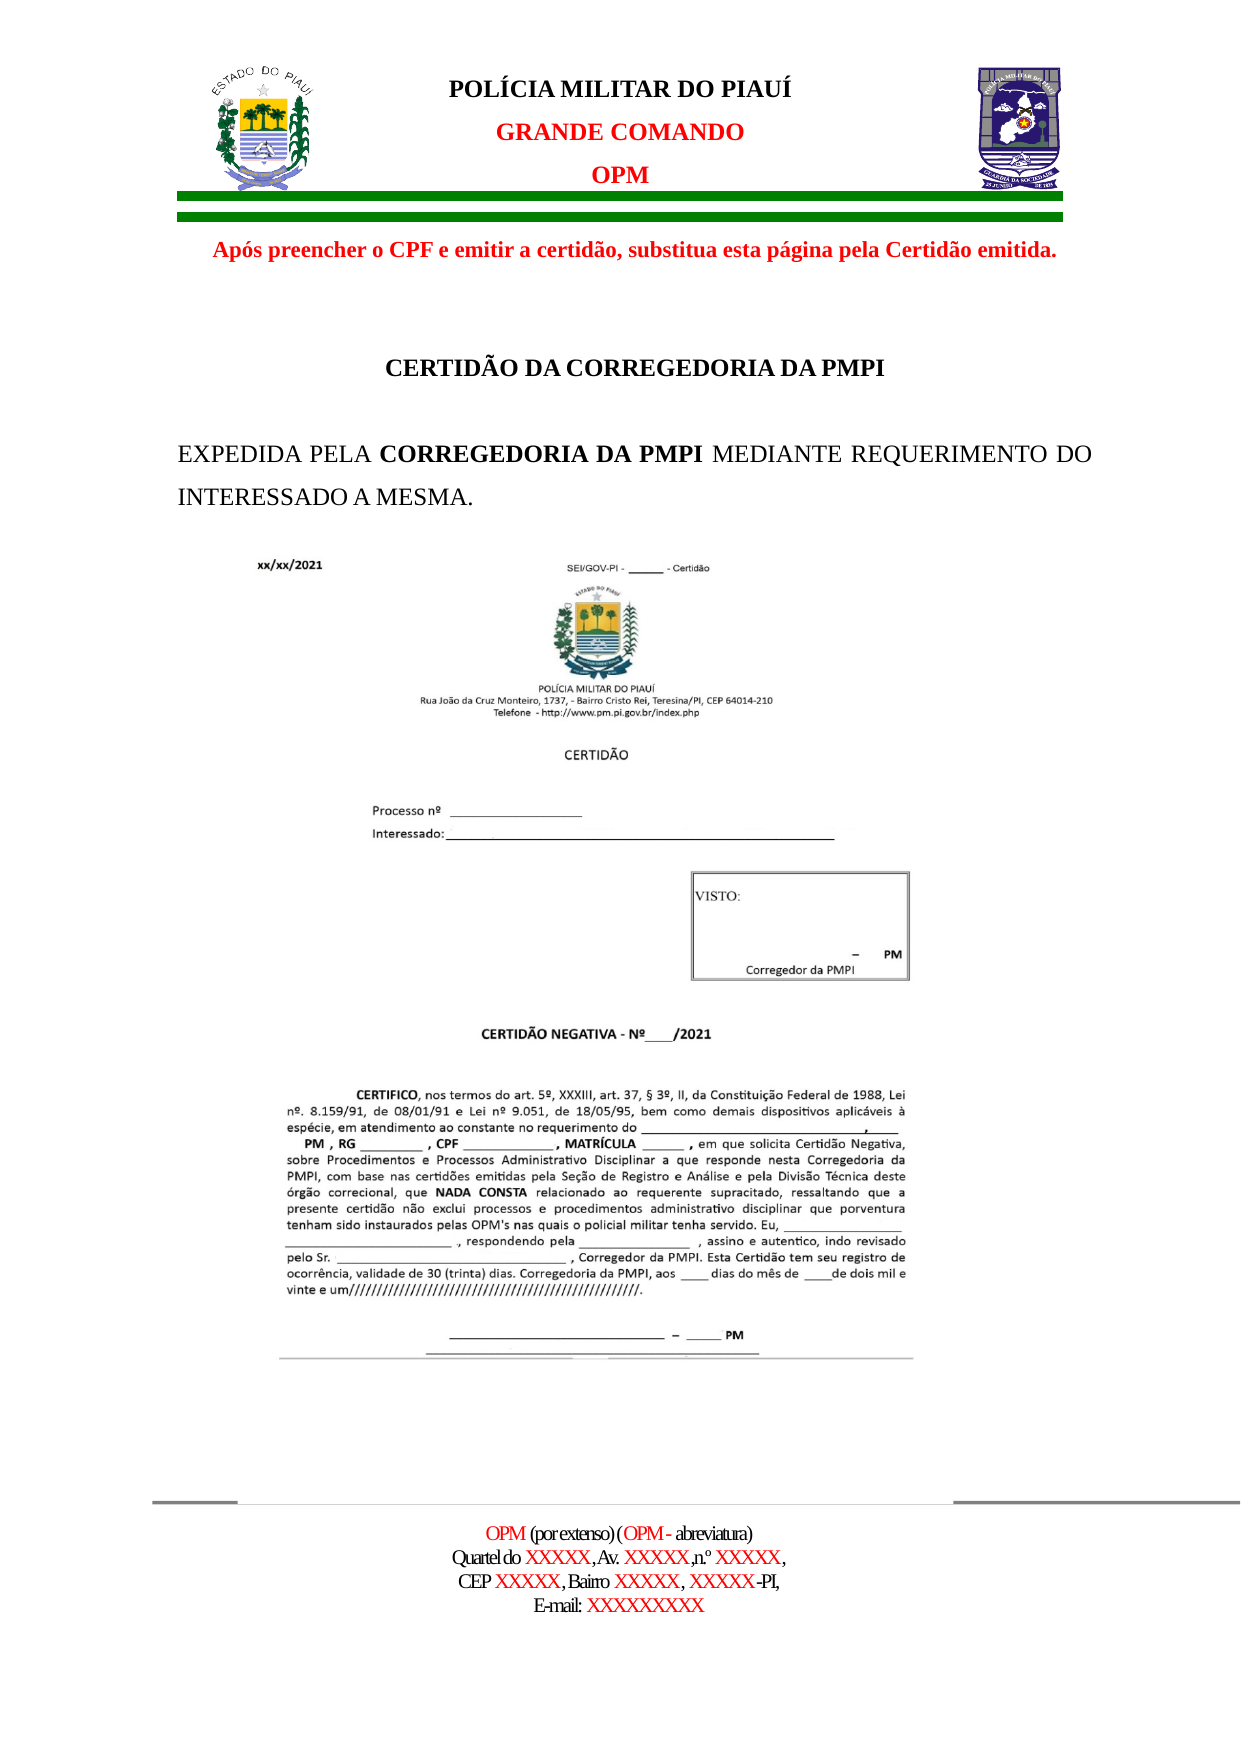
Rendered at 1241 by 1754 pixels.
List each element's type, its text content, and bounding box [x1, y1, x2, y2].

picture [237, 546, 954, 1504]
picture [210, 66, 314, 191]
text Após preencher o CPF e emitir a certidão, substitua esta página pela Certidão emitida. [177, 236, 1093, 263]
text EXPEDIDA PELA CORREGEDORIA DA PMPI MEDIANTE REQUERIMENTO DO INTERESSADO A MESMA. [177, 439, 1093, 511]
text CERTIDÃO DA CORREGEDORIA DA PMPI [177, 353, 1093, 382]
